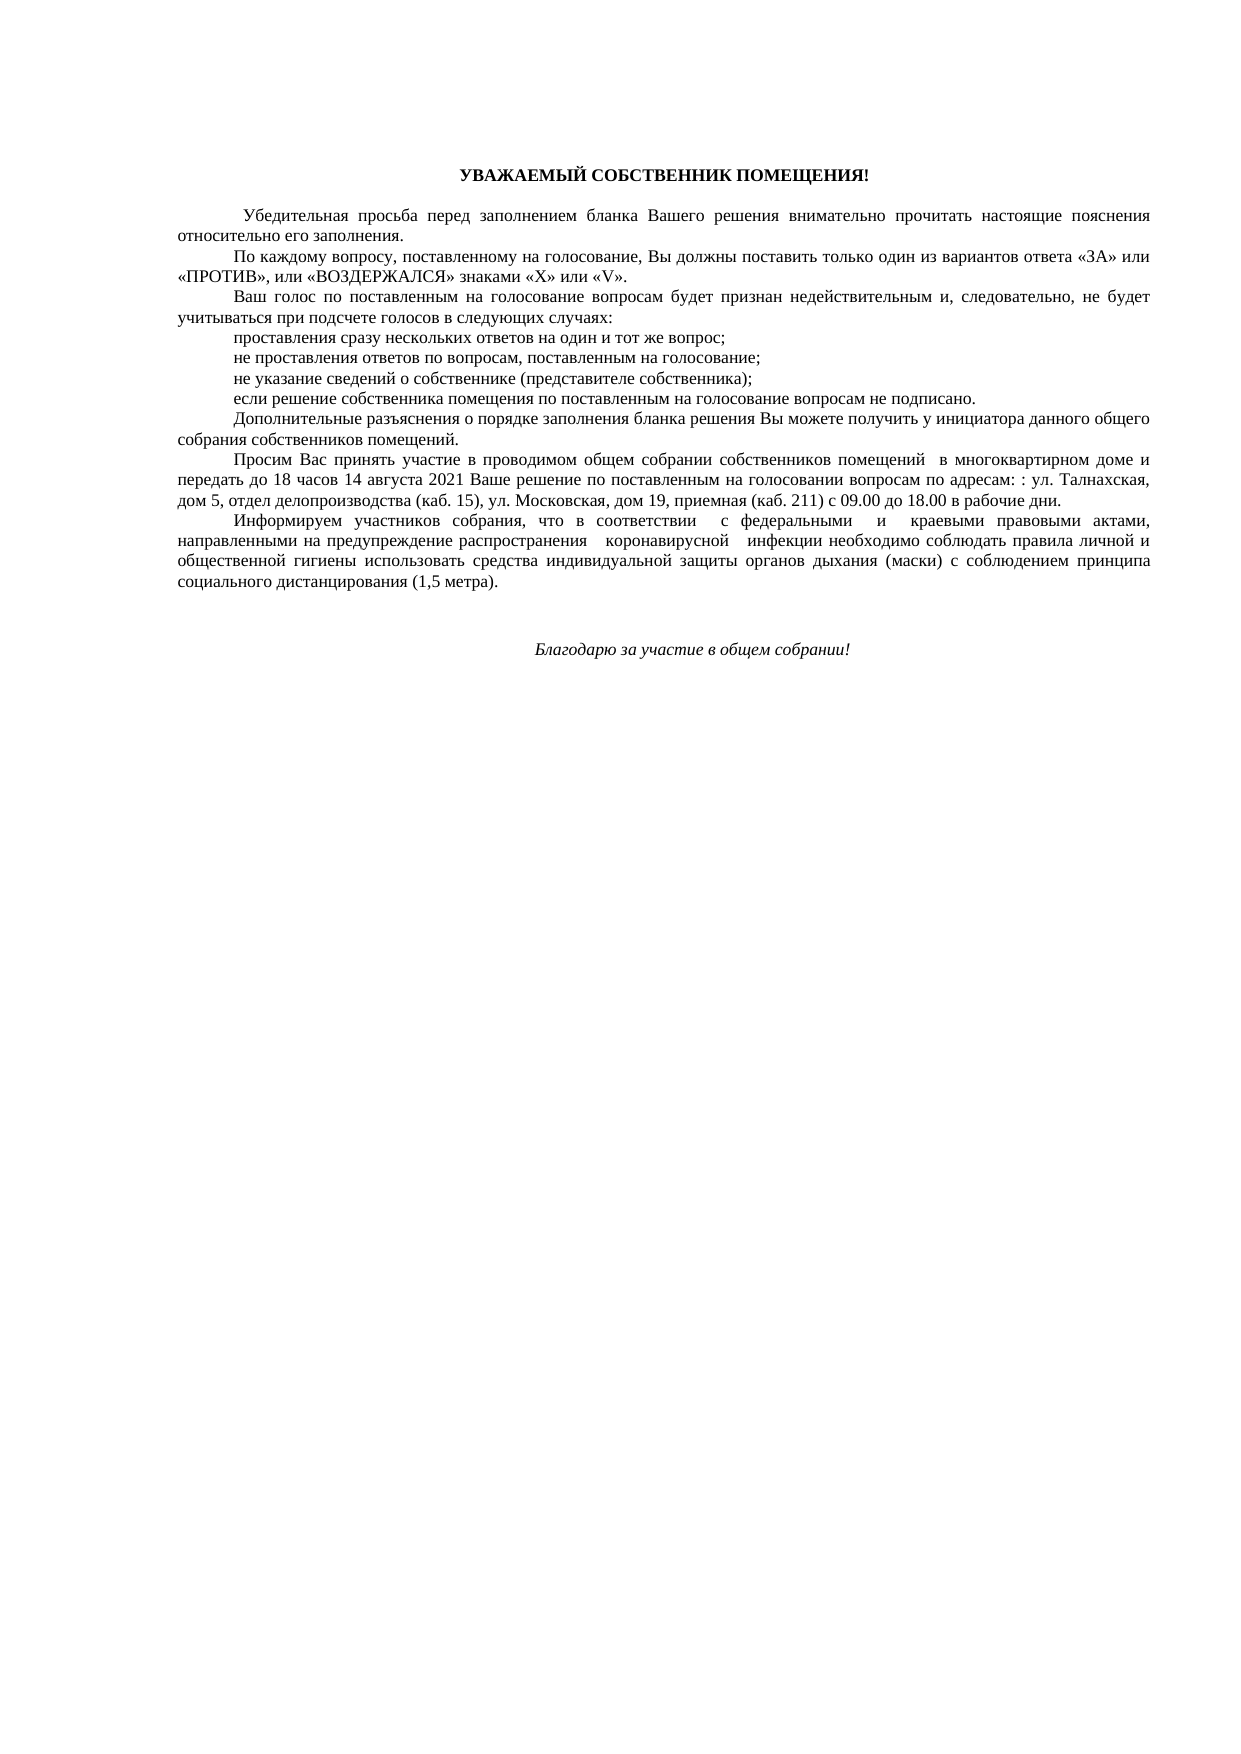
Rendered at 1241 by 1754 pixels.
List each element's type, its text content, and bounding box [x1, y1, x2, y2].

text Благодарю за участие в общем собрании! [177, 639, 1152, 659]
text если решение собственника помещения по поставленным на голосование вопросам не подписано. [177, 388, 1152, 408]
text не проставления ответов по вопросам, поставленным на голосование; [177, 347, 1152, 367]
text УВАЖАЕМЫЙ СОБСТВЕННИК ПОМЕЩЕНИЯ! [177, 164, 1152, 185]
text Дополнительные разъяснения о порядке заполнения бланка решения Вы можете получить у инициатора данного общего собрания собственников помещений. [177, 408, 1152, 449]
text По каждому вопросу, поставленному на голосование, Вы должны поставить только один из вариантов ответа «ЗА» или «ПРОТИВ», или «ВОЗДЕРЖАЛСЯ» знаками «Х» или «V». [177, 246, 1152, 286]
text проставления сразу нескольких ответов на один и тот же вопрос; [177, 327, 1152, 347]
text не указание сведений о собственнике (представителе собственника); [177, 367, 1152, 388]
text Убедительная просьба перед заполнением бланка Вашего решения внимательно прочитать настоящие пояснения относительно его заполнения. [177, 205, 1152, 246]
text Ваш голос по поставленным на голосование вопросам будет признан недействительным и, следовательно, не будет учитываться при подсчете голосов в следующих случаях: [177, 286, 1152, 327]
text Просим Вас принять участие в проводимом общем собрании собственников помещений в многоквартирном доме и передать до 18 часов 14 августа 2021 Ваше решение по поставленным на голосовании вопросам по адресам: : ул. Талнахская, дом 5, отдел делопроизводства (каб. 15), ул. Московская, дом 19, приемная (каб. 211) с 09.00 до 18.00 в рабочие дни. [177, 449, 1152, 510]
text Информируем участников собрания, что в соответствии с федеральными и краевыми правовыми актами, направленными на предупреждение распространения коронавирусной инфекции необходимо соблюдать правила личной и общественной гигиены использовать средства индивидуальной защиты органов дыхания (маски) с соблюдением принципа социального дистанцирования (1,5 метра). [177, 510, 1152, 591]
